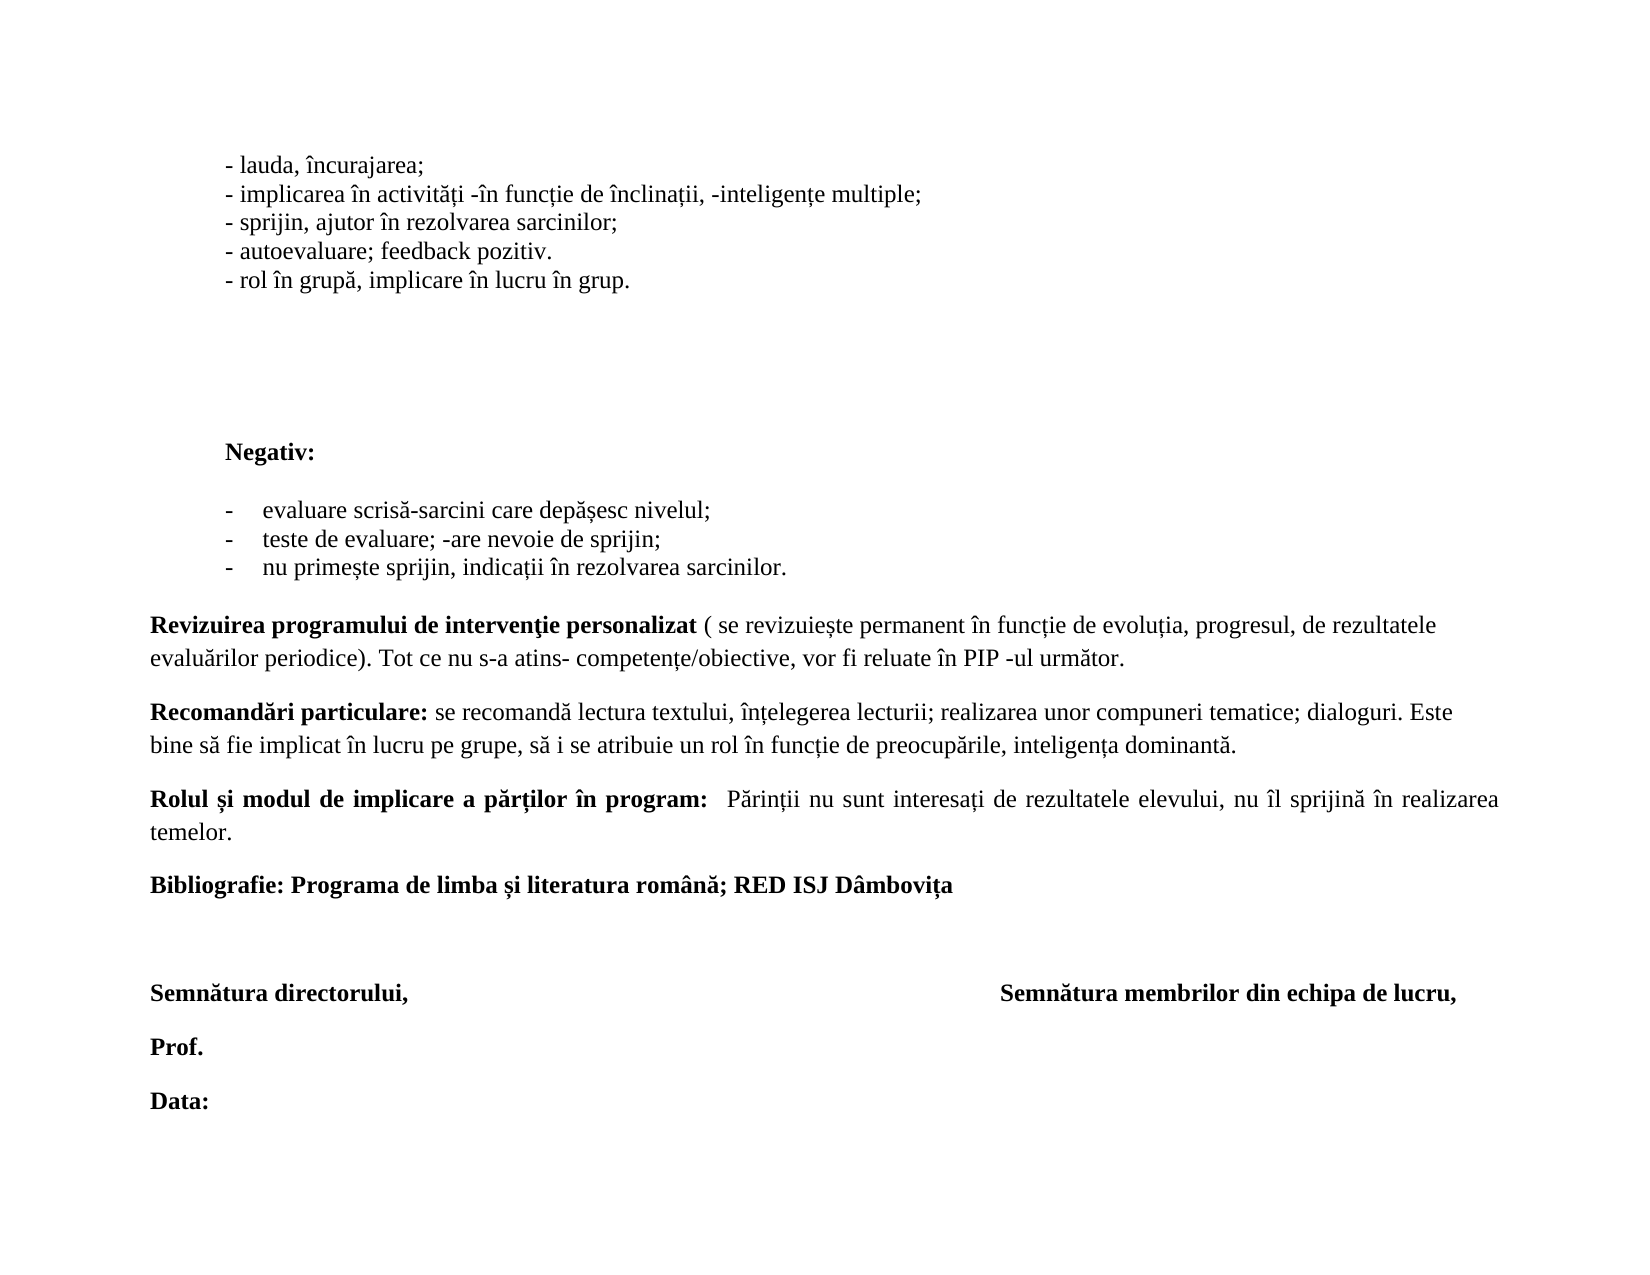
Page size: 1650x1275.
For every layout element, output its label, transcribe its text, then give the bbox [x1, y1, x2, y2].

text Data: [150, 1086, 1500, 1115]
text Prof. [150, 1032, 1500, 1061]
list evaluare scrisă-sarcini care depășesc nivelul; [225, 495, 1500, 524]
text Bibliografie: Programa de limba și literatura română; RED ISJ Dâmbovița [150, 871, 1500, 899]
list nu primește sprijin, indicații în rezolvarea sarcinilor. [225, 552, 1500, 581]
text Negativ: [225, 437, 1500, 466]
text - autoevaluare; feedback pozitiv. [225, 236, 1500, 265]
text Revizuirea programului de intervenţie personalizat ( se revizuiește permanent în funcție de evoluția, progresul, de rezultatele evaluărilor periodice). Tot ce nu s-a atins- competențe/obiective, vor fi reluate în PIP -ul următor. [150, 610, 1500, 672]
text - rol în grupă, implicare în lucru în grup. [225, 265, 1500, 294]
text - implicarea în activități -în funcție de înclinații, -inteligențe multiple; [225, 179, 1500, 207]
text - sprijin, ajutor în rezolvarea sarcinilor; [225, 207, 1500, 236]
list teste de evaluare; -are nevoie de sprijin; [225, 524, 1500, 552]
text - lauda, încurajarea; [225, 150, 1500, 179]
text Semnătura directorului, Semnătura membrilor din echipa de lucru, [150, 978, 1500, 1007]
text Rolul și modul de implicare a părților în program: Părinții nu sunt interesați de rezultatele elevului, nu îl sprijină în realizarea temelor. [150, 784, 1500, 846]
text Recomandări particulare: se recomandă lectura textului, înțelegerea lecturii; realizarea unor compuneri tematice; dialoguri. Este bine să fie implicat în lucru pe grupe, să i se atribuie un rol în funcție de preocupările, inteligența dominantă. [150, 697, 1500, 759]
